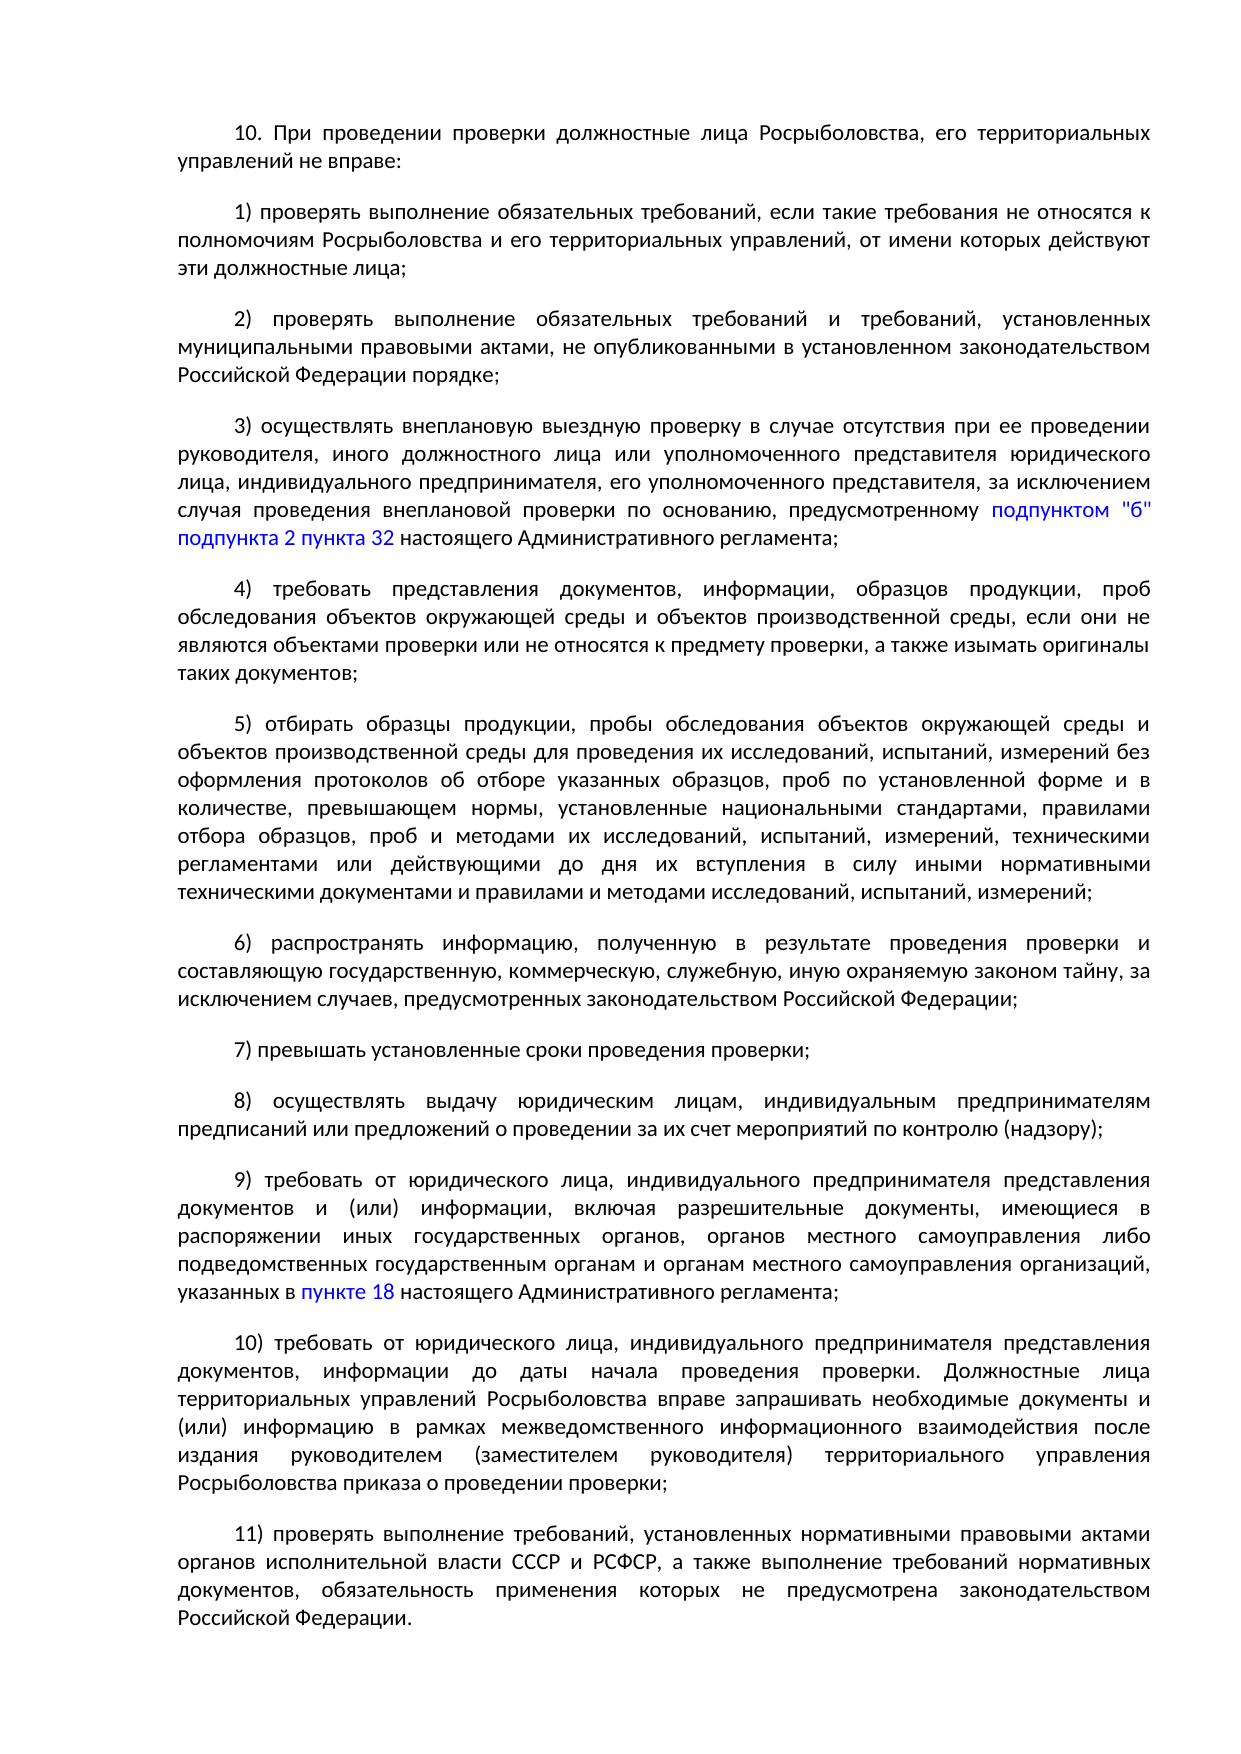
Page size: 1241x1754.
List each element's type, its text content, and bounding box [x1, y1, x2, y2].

text 10. При проведении проверки должностные лица Росрыболовства, его территориальных управлений не вправе: [177, 118, 1152, 174]
text 11) проверять выполнение требований, установленных нормативными правовыми актами органов исполнительной власти СССР и РСФСР, а также выполнение требований нормативных документов, обязательность применения которых не предусмотрена законодательством Российской Федерации. [177, 1519, 1152, 1631]
text 10) требовать от юридического лица, индивидуального предпринимателя представления документов, информации до даты начала проведения проверки. Должностные лица территориальных управлений Росрыболовства вправе запрашивать необходимые документы и (или) информацию в рамках межведомственного информационного взаимодействия после издания руководителем (заместителем руководителя) территориального управления Росрыболовства приказа о проведении проверки; [177, 1328, 1152, 1496]
text 8) осуществлять выдачу юридическим лицам, индивидуальным предпринимателям предписаний или предложений о проведении за их счет мероприятий по контролю (надзору); [177, 1086, 1152, 1142]
text 3) осуществлять внеплановую выездную проверку в случае отсутствия при ее проведении руководителя, иного должностного лица или уполномоченного представителя юридического лица, индивидуального предпринимателя, его уполномоченного представителя, за исключением случая проведения внеплановой проверки по основанию, предусмотренному подпунктом "б" подпункта 2 пункта 32 настоящего Административного регламента; [177, 411, 1152, 551]
text 7) превышать установленные сроки проведения проверки; [177, 1035, 1152, 1063]
text 4) требовать представления документов, информации, образцов продукции, проб обследования объектов окружающей среды и объектов производственной среды, если они не являются объектами проверки или не относятся к предмету проверки, а также изымать оригиналы таких документов; [177, 574, 1152, 686]
text 9) требовать от юридического лица, индивидуального предпринимателя представления документов и (или) информации, включая разрешительные документы, имеющиеся в распоряжении иных государственных органов, органов местного самоуправления либо подведомственных государственным органам и органам местного самоуправления организаций, указанных в пункте 18 настоящего Административного регламента; [177, 1165, 1152, 1305]
text 5) отбирать образцы продукции, пробы обследования объектов окружающей среды и объектов производственной среды для проведения их исследований, испытаний, измерений без оформления протоколов об отборе указанных образцов, проб по установленной форме и в количестве, превышающем нормы, установленные национальными стандартами, правилами отбора образцов, проб и методами их исследований, испытаний, измерений, техническими регламентами или действующими до дня их вступления в силу иными нормативными техническими документами и правилами и методами исследований, испытаний, измерений; [177, 709, 1152, 905]
text 6) распространять информацию, полученную в результате проведения проверки и составляющую государственную, коммерческую, служебную, иную охраняемую законом тайну, за исключением случаев, предусмотренных законодательством Российской Федерации; [177, 928, 1152, 1012]
text 2) проверять выполнение обязательных требований и требований, установленных муниципальными правовыми актами, не опубликованными в установленном законодательством Российской Федерации порядке; [177, 304, 1152, 388]
text 1) проверять выполнение обязательных требований, если такие требования не относятся к полномочиям Росрыболовства и его территориальных управлений, от имени которых действуют эти должностные лица; [177, 197, 1152, 281]
